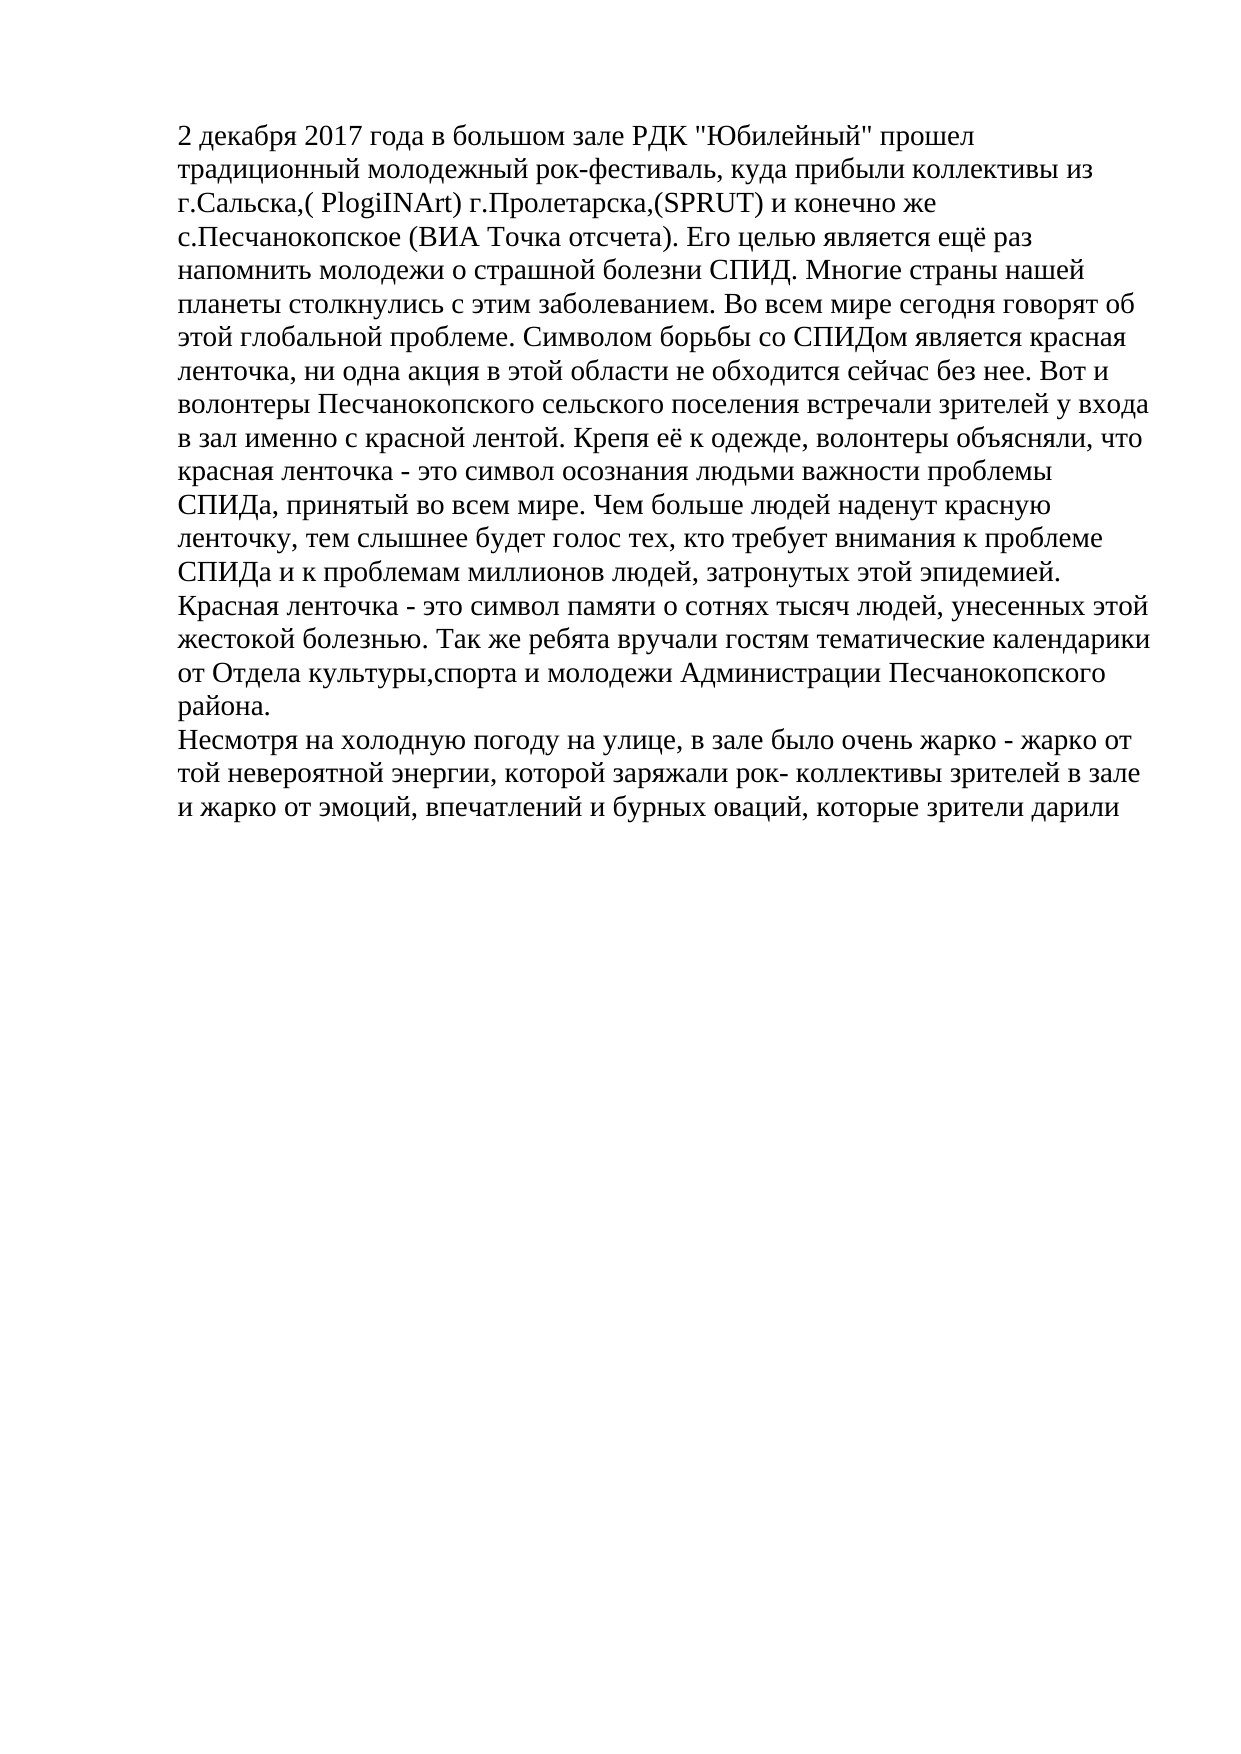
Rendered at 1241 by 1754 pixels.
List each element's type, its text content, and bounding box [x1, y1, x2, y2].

text 2 декабря 2017 года в большом зале РДК "Юбилейный" прошел традиционный молодежный рок-фестиваль, куда прибыли коллективы из г.Сальска,( PlogiINArt) г.Пролетарска,(SPRUT) и конечно же с.Песчанокопское (ВИА Точка отсчета). Его целью является ещё раз напомнить молодежи о страшной болезни СПИД. Многие страны нашей планеты столкнулись с этим заболеванием. Во всем мире сегодня говорят об этой глобальной проблеме. Символом борьбы со СПИДом является красная ленточка, ни одна акция в этой области не обходится сейчас без нее. Вот и волонтеры Песчанокопского сельского поселения встречали зрителей у входа в зал именно с красной лентой. Крепя её к одежде, волонтеры объясняли, что красная ленточка - это символ осознания людьми важности проблемы СПИДа, принятый во всем мире. Чем больше людей наденут красную ленточку, тем слышнее будет голос тех, кто требует внимания к проблеме СПИДа и к проблемам миллионов людей, затронутых этой эпидемией. Красная ленточка - это символ памяти о сотнях тысяч людей, унесенных этой жестокой болезнью. Так же ребята вручали гостям тематические календарики от Отдела культуры,спорта и молодежи Администрации Песчанокопского района. Несмотря на холодную погоду на улице, в зале было очень жарко - жарко от той невероятной энергии, которой заряжали рок- коллективы зрителей в зале и жарко от эмоций, впечатлений и бурных оваций, которые зрители дарили [177, 118, 1152, 822]
